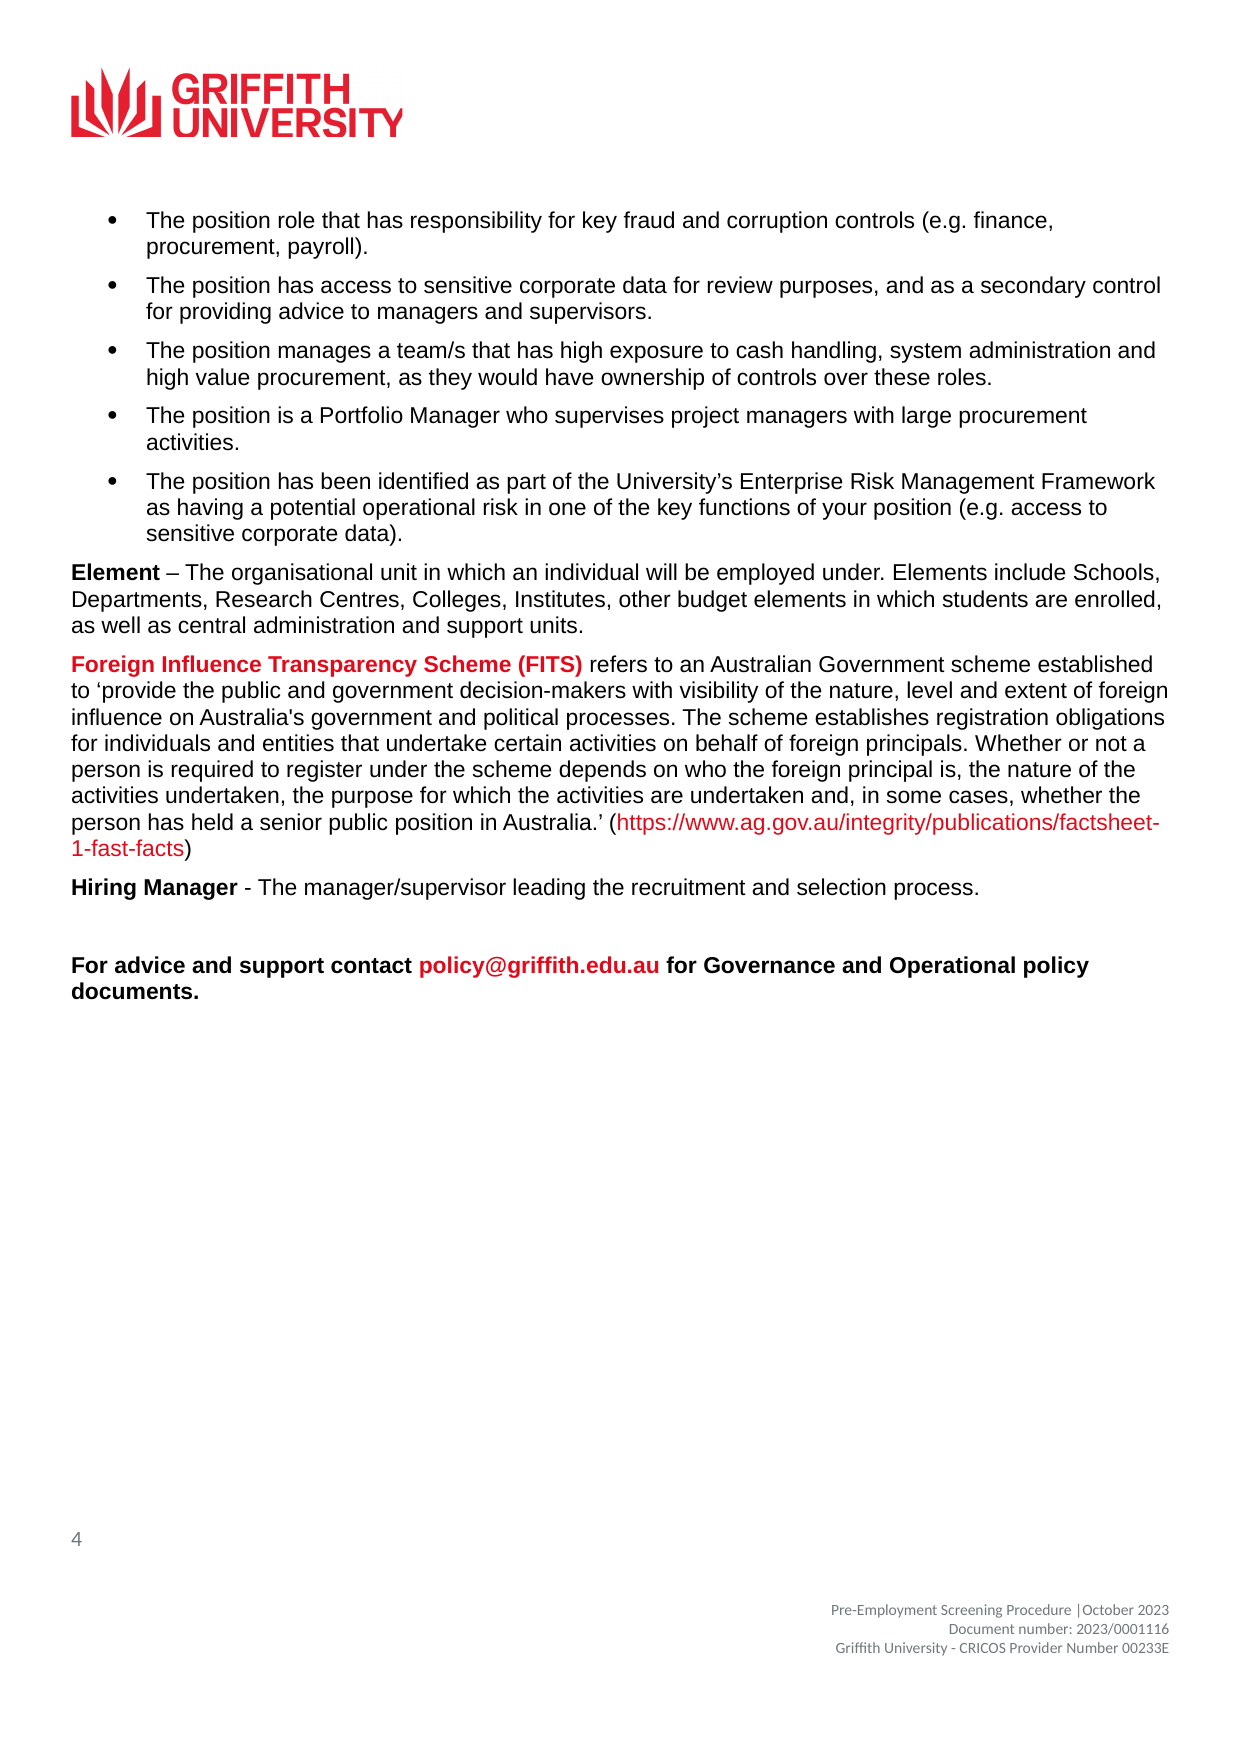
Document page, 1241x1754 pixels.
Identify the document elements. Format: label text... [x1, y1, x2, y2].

list The position manages a team/s that has high exposure to cash handling, system administration and high value procurement, as they would have ownership of controls over these roles. [108, 337, 1169, 390]
list The position has access to sensitive corporate data for review purposes, and as a secondary control for providing advice to managers and supervisors. [108, 272, 1169, 325]
list The position is a Portfolio Manager who supervises project managers with large procurement activities. [108, 402, 1169, 455]
text Element – The organisational unit in which an individual will be employed under. Elements include Schools, Departments, Research Centres, Colleges, Institutes, other budget elements in which students are enrolled, as well as central administration and support units. [71, 559, 1169, 638]
picture [70, 67, 402, 137]
text For advice and support contact policy@griffith.edu.au for Governance and Operational policy documents. [71, 952, 1169, 1004]
text Foreign Influence Transparency Scheme (FITS) refers to an Australian Government scheme established to ‘provide the public and government decision-makers with visibility of the nature, level and extent of foreign influence on Australia's government and political processes. The scheme establishes registration obligations for individuals and entities that undertake certain activities on behalf of foreign principals. Whether or not a person is required to register under the scheme depends on who the foreign principal is, the nature of the activities undertaken, the purpose for which the activities are undertaken and, in some cases, whether the person has held a senior public position in Australia.’ (https://www.ag.gov.au/integrity/publications/factsheet-1-fast-facts) [71, 651, 1169, 862]
list The position has been identified as part of the University’s Enterprise Risk Management Framework as having a potential operational risk in one of the key functions of your position (e.g. access to sensitive corporate data). [108, 468, 1169, 547]
text Hiring Manager - The manager/supervisor leading the recruitment and selection process. [71, 874, 1169, 900]
list The position role that has responsibility for key fraud and corruption controls (e.g. finance, procurement, payroll). [108, 207, 1169, 259]
